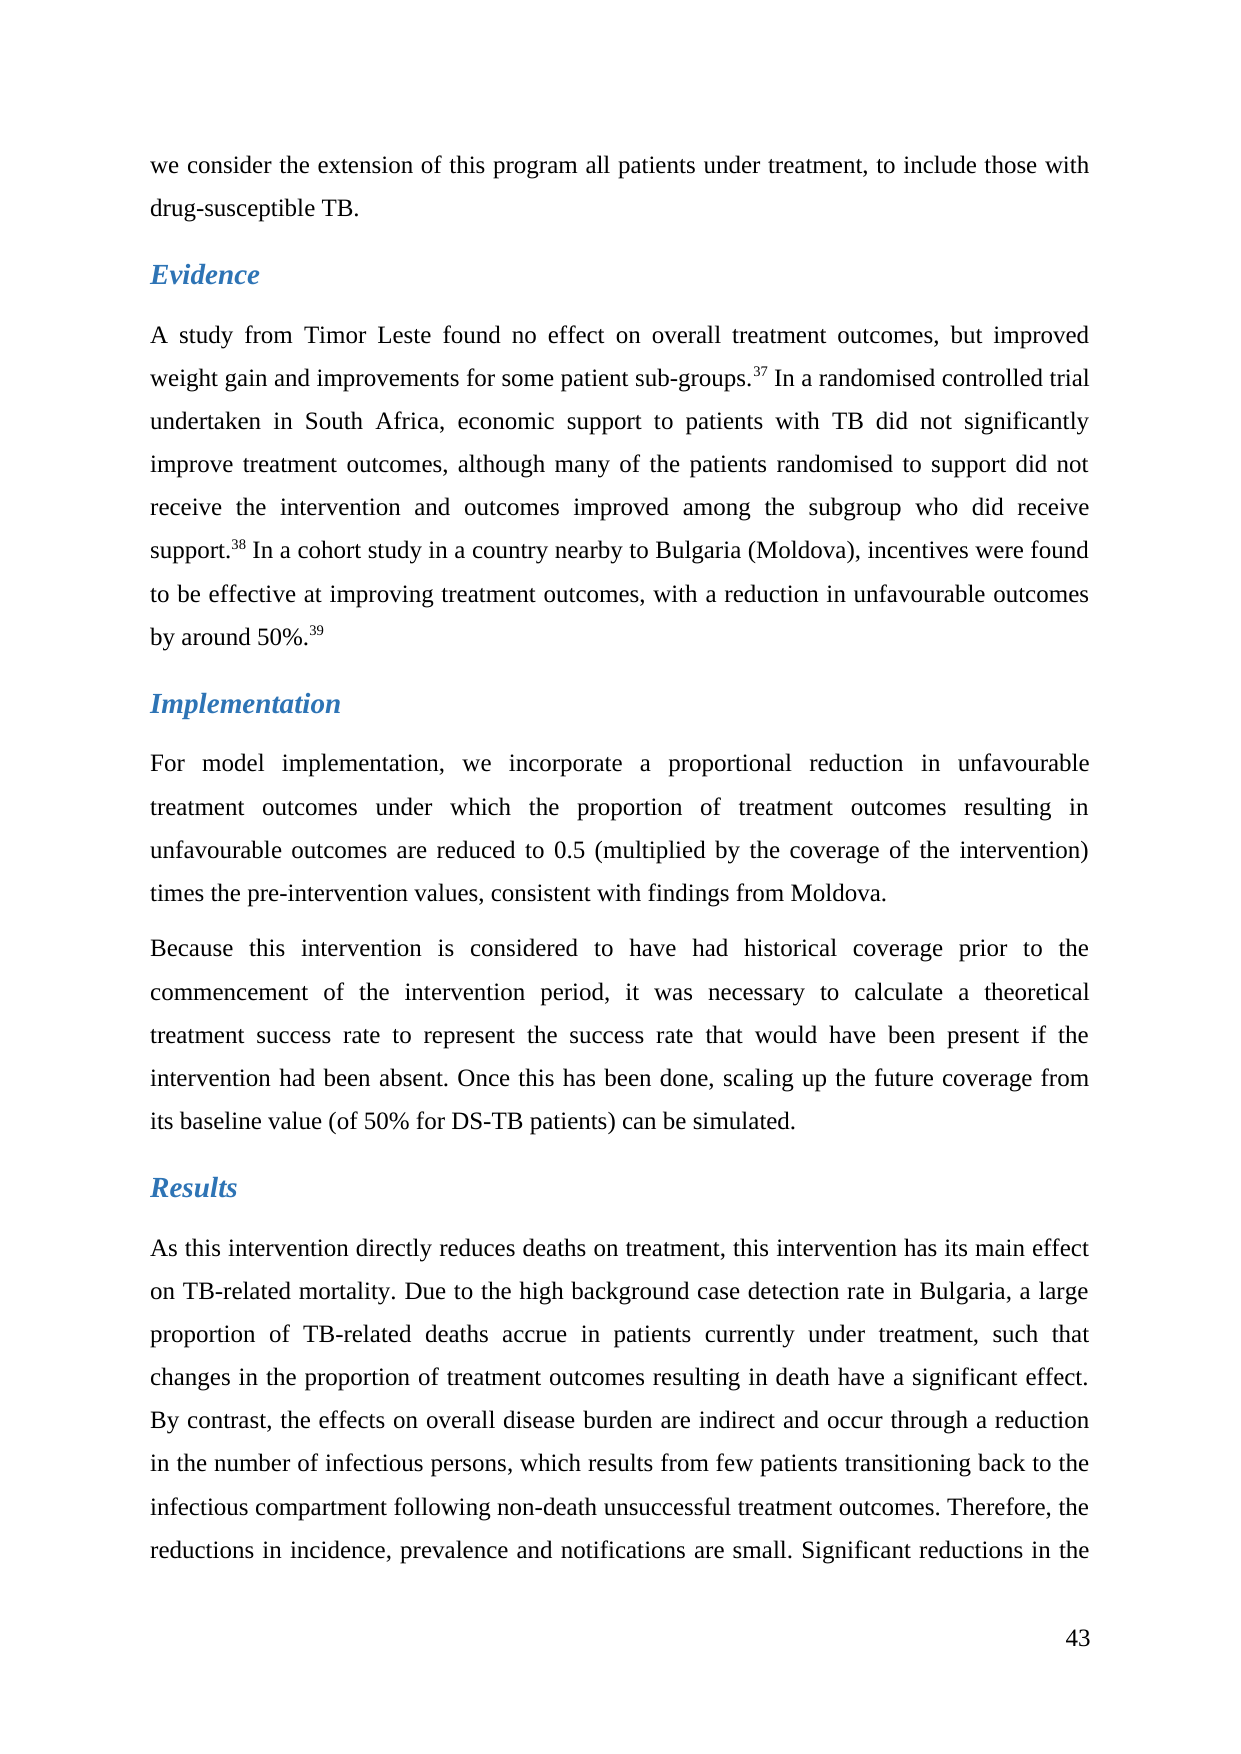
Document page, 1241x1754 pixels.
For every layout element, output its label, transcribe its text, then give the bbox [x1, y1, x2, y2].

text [150, 1233, 1090, 1563]
text Because this intervention is considered to have had historical coverage prior to the commencement of the intervention period, it was necessary to calculate a theoretical treatment success rate to represent the success rate that would have been present if the intervention had been absent. Once this has been done, scaling up the future coverage from its baseline value (of 50% for DS-TB patients) can be simulated. [150, 933, 1090, 1135]
subtitle Implementation [150, 686, 1090, 719]
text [150, 150, 1090, 222]
subtitle Results [150, 1170, 1090, 1203]
text For model implementation, we incorporate a proportional reduction in unfavourable treatment outcomes under which the proportion of treatment outcomes resulting in unfavourable outcomes are reduced to 0.5 (multiplied by the coverage of the intervention) times the pre-intervention values, consistent with findings from Moldova. [150, 748, 1090, 907]
subtitle Evidence [150, 257, 1090, 291]
text A study from Timor Leste found no effect on overall treatment outcomes, but improved weight gain and improvements for some patient sub-groups.37 In a randomised controlled trial undertaken in South Africa, economic support to patients with TB did not significantly improve treatment outcomes, although many of the patients randomised to support did not receive the intervention and outcomes improved among the subgroup who did receive support.38 In a cohort study in a country nearby to Bulgaria (Moldova), incentives were found to be effective at improving treatment outcomes, with a reduction in unfavourable outcomes by around 50%.39 [150, 320, 1090, 651]
